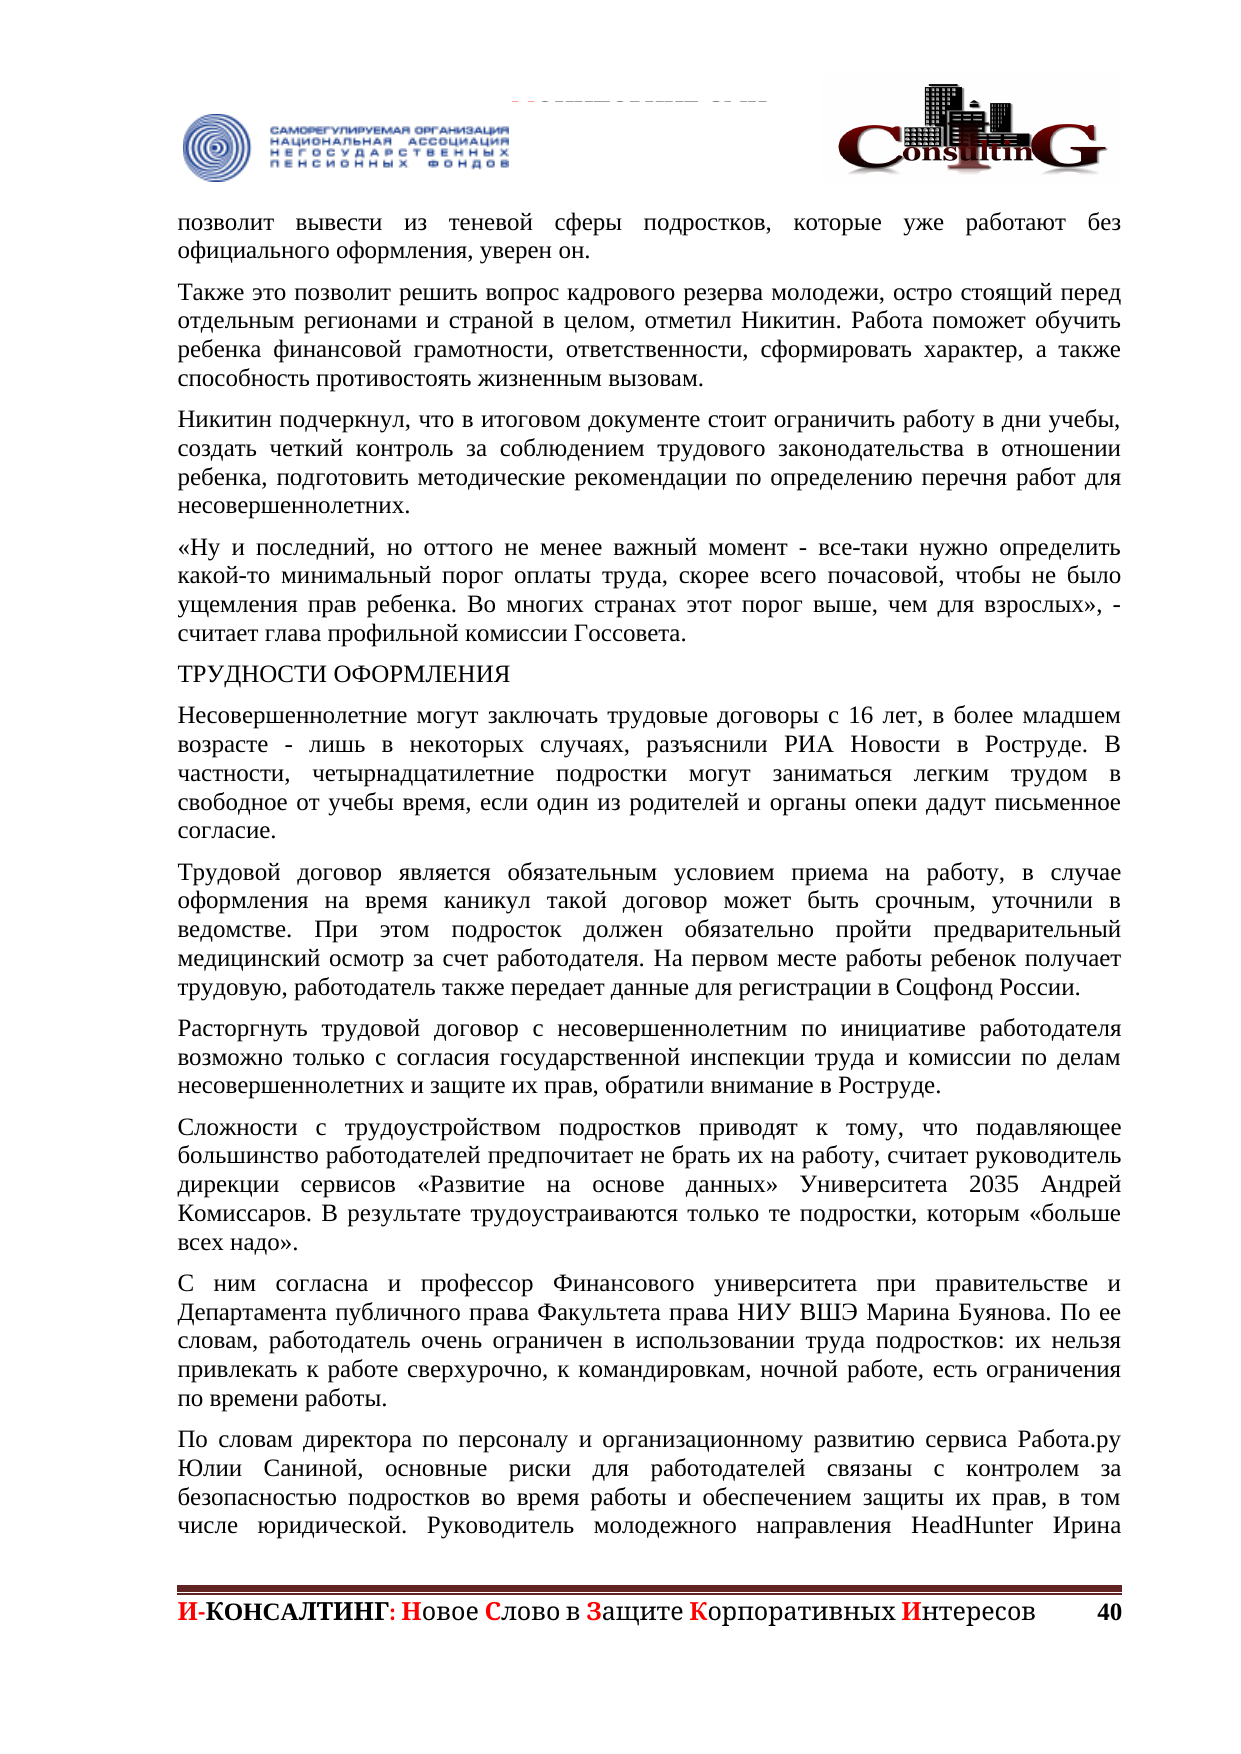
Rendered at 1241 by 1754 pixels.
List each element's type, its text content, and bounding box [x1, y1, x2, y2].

text С ним согласна и профессор Финансового университета при правительстве и Департамента публичного права Факультета права НИУ ВШЭ Марина Буянова. По ее словам, работодатель очень ограничен в использовании труда подростков: их нельзя привлекать к работе сверхурочно, к командировкам, ночной работе, есть ограничения по времени работы. [177, 1268, 1122, 1412]
picture [183, 114, 509, 182]
text Также это позволит решить вопрос кадрового резерва молодежи, остро стоящий перед отдельным регионами и страной в целом, отметил Никитин. Работа поможет обучить ребенка финансовой грамотности, ответственности, сформировать характер, а также способность противостоять жизненным вызовам. [177, 277, 1122, 392]
text Расторгнуть трудовой договор с несовершеннолетним по инициативе работодателя возможно только с согласия государственной инспекции труда и комиссии по делам несовершеннолетних и защите их прав, обратили внимание в Роструде. [177, 1013, 1122, 1099]
text Сложности с трудоустройством подростков приводят к тому, что подавляющее большинство работодателей предпочитает не брать их на работу, считает руководитель дирекции сервисов «Развитие на основе данных» Университета 2035 Андрей Комиссаров. В результате трудоустраиваются только те подростки, которым «больше всех надо». [177, 1112, 1122, 1256]
text Никитин подчеркнул, что в итоговом документе стоит ограничить работу в дни учебы, создать четкий контроль за соблюдением трудового законодательства в отношении ребенка, подготовить методические рекомендации по определению перечня работ для несовершеннолетних. [177, 404, 1122, 519]
picture [821, 73, 1122, 182]
text Несовершеннолетние могут заключать трудовые договоры с 16 лет, в более младшем возрасте - лишь в некоторых случаях, разъяснили РИА Новости в Роструде. В частности, четырнадцатилетние подростки могут заниматься легким трудом в свободное от учебы время, если один из родителей и органы опеки дадут письменное согласие. [177, 701, 1122, 844]
text Трудовой договор является обязательным условием приема на работу, в случае оформления на время каникул такой договор может быть срочным, уточнили в ведомстве. При этом подросток должен обязательно пройти предварительный медицинский осмотр за счет работодателя. На первом месте работы ребенок получает трудовую, работодатель также передает данные для регистрации в Соцфонд России. [177, 857, 1122, 1001]
text ТРУДНОСТИ ОФОРМЛЕНИЯ [177, 659, 1122, 688]
text «Ну и последний, но оттого не менее важный момент - все-таки нужно определить какой-то минимальный порог оплаты труда, скорее всего почасовой, чтобы не было ущемления прав ребенка. Во многих странах этот порог выше, чем для взрослых», - считает глава профильной комиссии Госсовета. [177, 532, 1122, 647]
